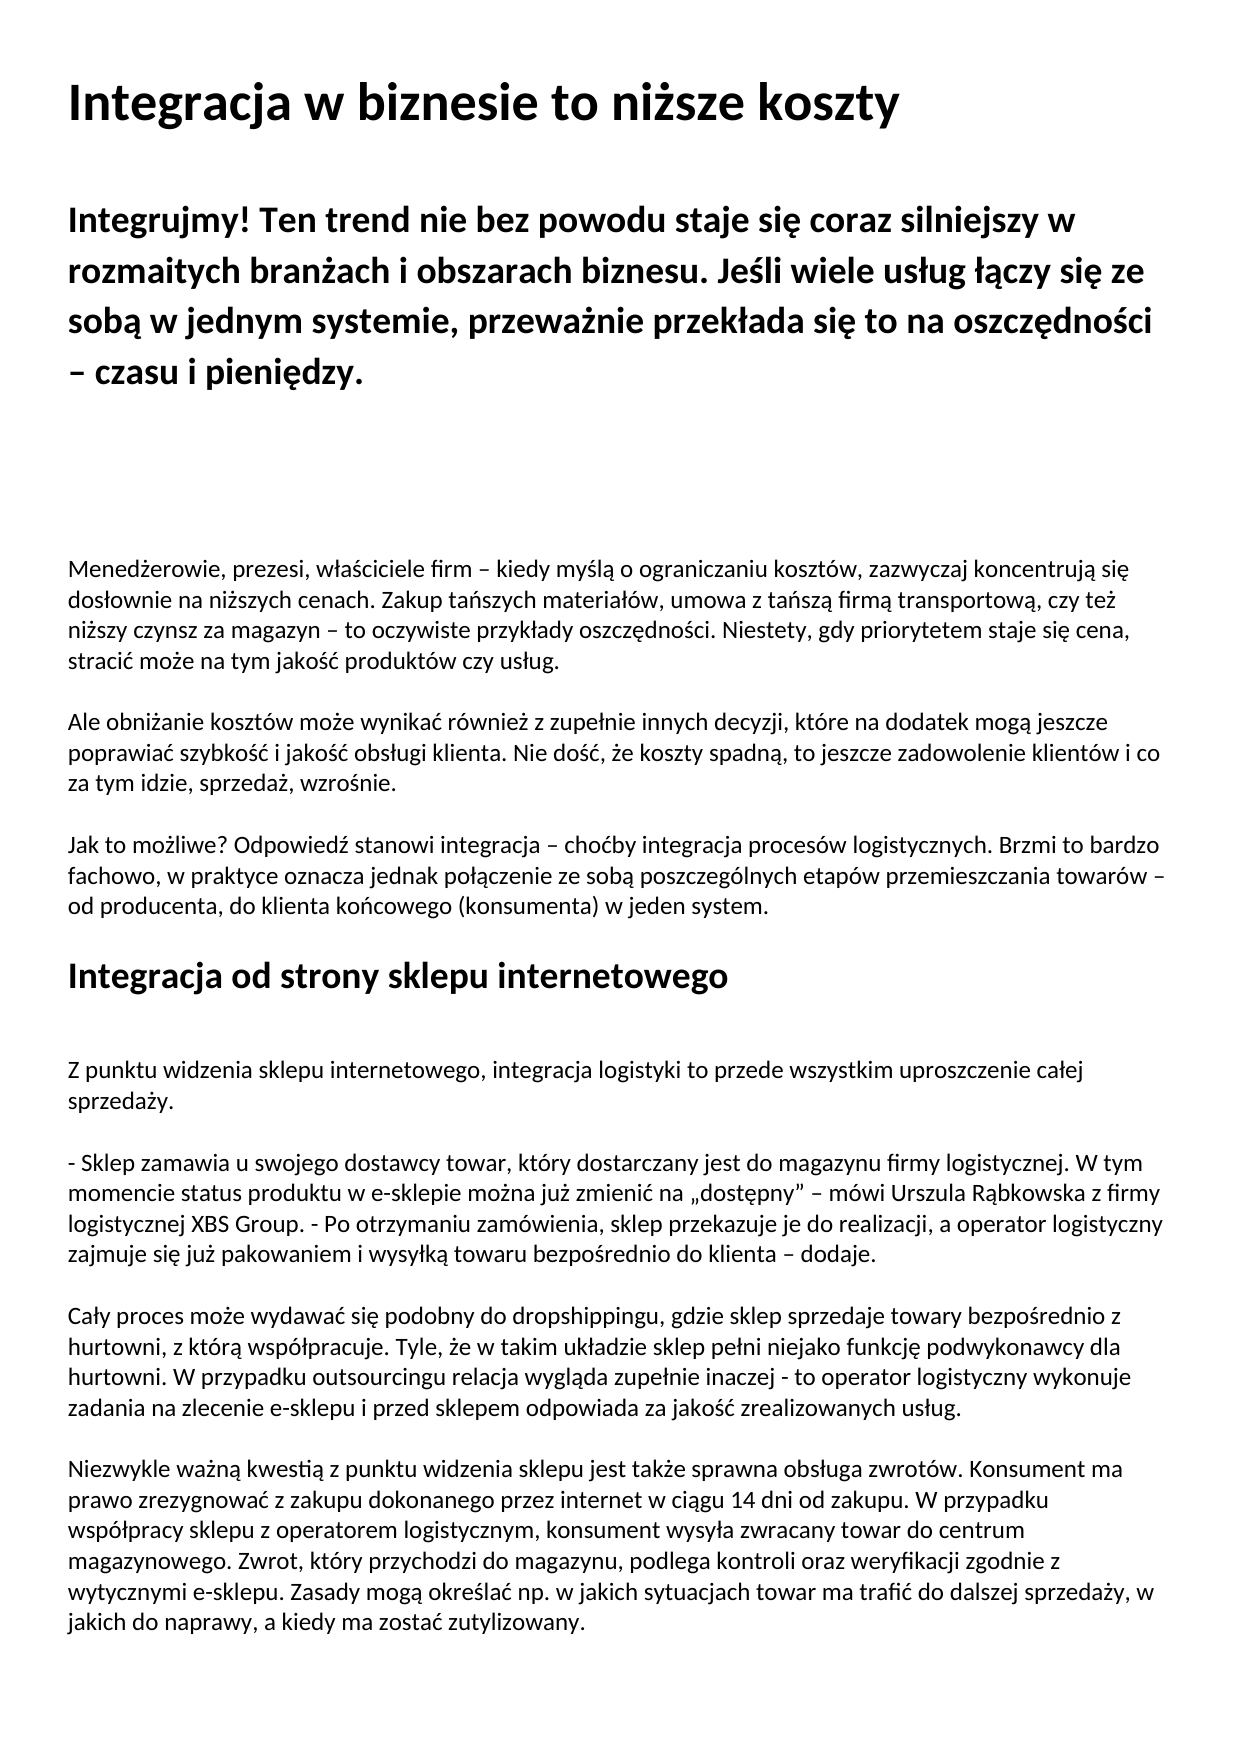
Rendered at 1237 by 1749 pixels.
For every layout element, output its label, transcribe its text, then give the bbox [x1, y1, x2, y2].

text Integracja od strony sklepu internetowego [68, 952, 1169, 998]
text Integracja w biznesie to niższe koszty [68, 68, 1169, 134]
text Jak to możliwe? Odpowiedź stanowi integracja – choćby integracja procesów logistycznych. Brzmi to bardzo fachowo, w praktyce oznacza jednak połączenie ze sobą poszczególnych etapów przemieszczania towarów – od producenta, do klienta końcowego (konsumenta) w jeden system. [68, 829, 1169, 921]
text Z punktu widzenia sklepu internetowego, integracja logistyki to przede wszystkim uproszczenie całej sprzedaży. [68, 1055, 1169, 1116]
text Niezwykle ważną kwestią z punktu widzenia sklepu jest także sprawna obsługa zwrotów. Konsument ma prawo zrezygnować z zakupu dokonanego przez internet w ciągu 14 dni od zakupu. W przypadku współpracy sklepu z operatorem logistycznym, konsument wysyła zwracany towar do centrum magazynowego. Zwrot, który przychodzi do magazynu, podlega kontroli oraz weryfikacji zgodnie z wytycznymi e-sklepu. Zasady mogą określać np. w jakich sytuacjach towar ma trafić do dalszej sprzedaży, w jakich do naprawy, a kiedy ma zostać zutylizowany. [68, 1454, 1169, 1637]
text Ale obniżanie kosztów może wynikać również z zupełnie innych decyzji, które na dodatek mogą jeszcze poprawiać szybkość i jakość obsługi klienta. Nie dość, że koszty spadną, to jeszcze zadowolenie klientów i co za tym idzie, sprzedaż, wzrośnie. [68, 707, 1169, 798]
text - Sklep zamawia u swojego dostawcy towar, który dostarczany jest do magazynu firmy logistycznej. W tym momencie status produktu w e-sklepie można już zmienić na „dostępny” – mówi Urszula Rąbkowska z firmy logistycznej XBS Group. - Po otrzymaniu zamówienia, sklep przekazuje je do realizacji, a operator logistyczny zajmuje się już pakowaniem i wysyłką towaru bezpośrednio do klienta – dodaje. [68, 1147, 1169, 1269]
text Menedżerowie, prezesi, właściciele firm – kiedy myślą o ograniczaniu kosztów, zazwyczaj koncentrują się dosłownie na niższych cenach. Zakup tańszych materiałów, umowa z tańszą firmą transportową, czy też niższy czynsz za magazyn – to oczywiste przykłady oszczędności. Niestety, gdy priorytetem staje się cena, stracić może na tym jakość produktów czy usług. [68, 553, 1169, 675]
text Integrujmy! Ten trend nie bez powodu staje się coraz silniejszy w rozmaitych branżach i obszarach biznesu. Jeśli wiele usług łączy się ze sobą w jednym systemie, przeważnie przekłada się to na oszczędności – czasu i pieniędzy. [68, 196, 1169, 393]
text Cały proces może wydawać się podobny do dropshippingu, gdzie sklep sprzedaje towary bezpośrednio z hurtowni, z którą współpracuje. Tyle, że w takim układzie sklep pełni niejako funkcję podwykonawcy dla hurtowni. W przypadku outsourcingu relacja wygląda zupełnie inaczej - to operator logistyczny wykonuje zadania na zlecenie e-sklepu i przed sklepem odpowiada za jakość zrealizowanych usług. [68, 1300, 1169, 1422]
